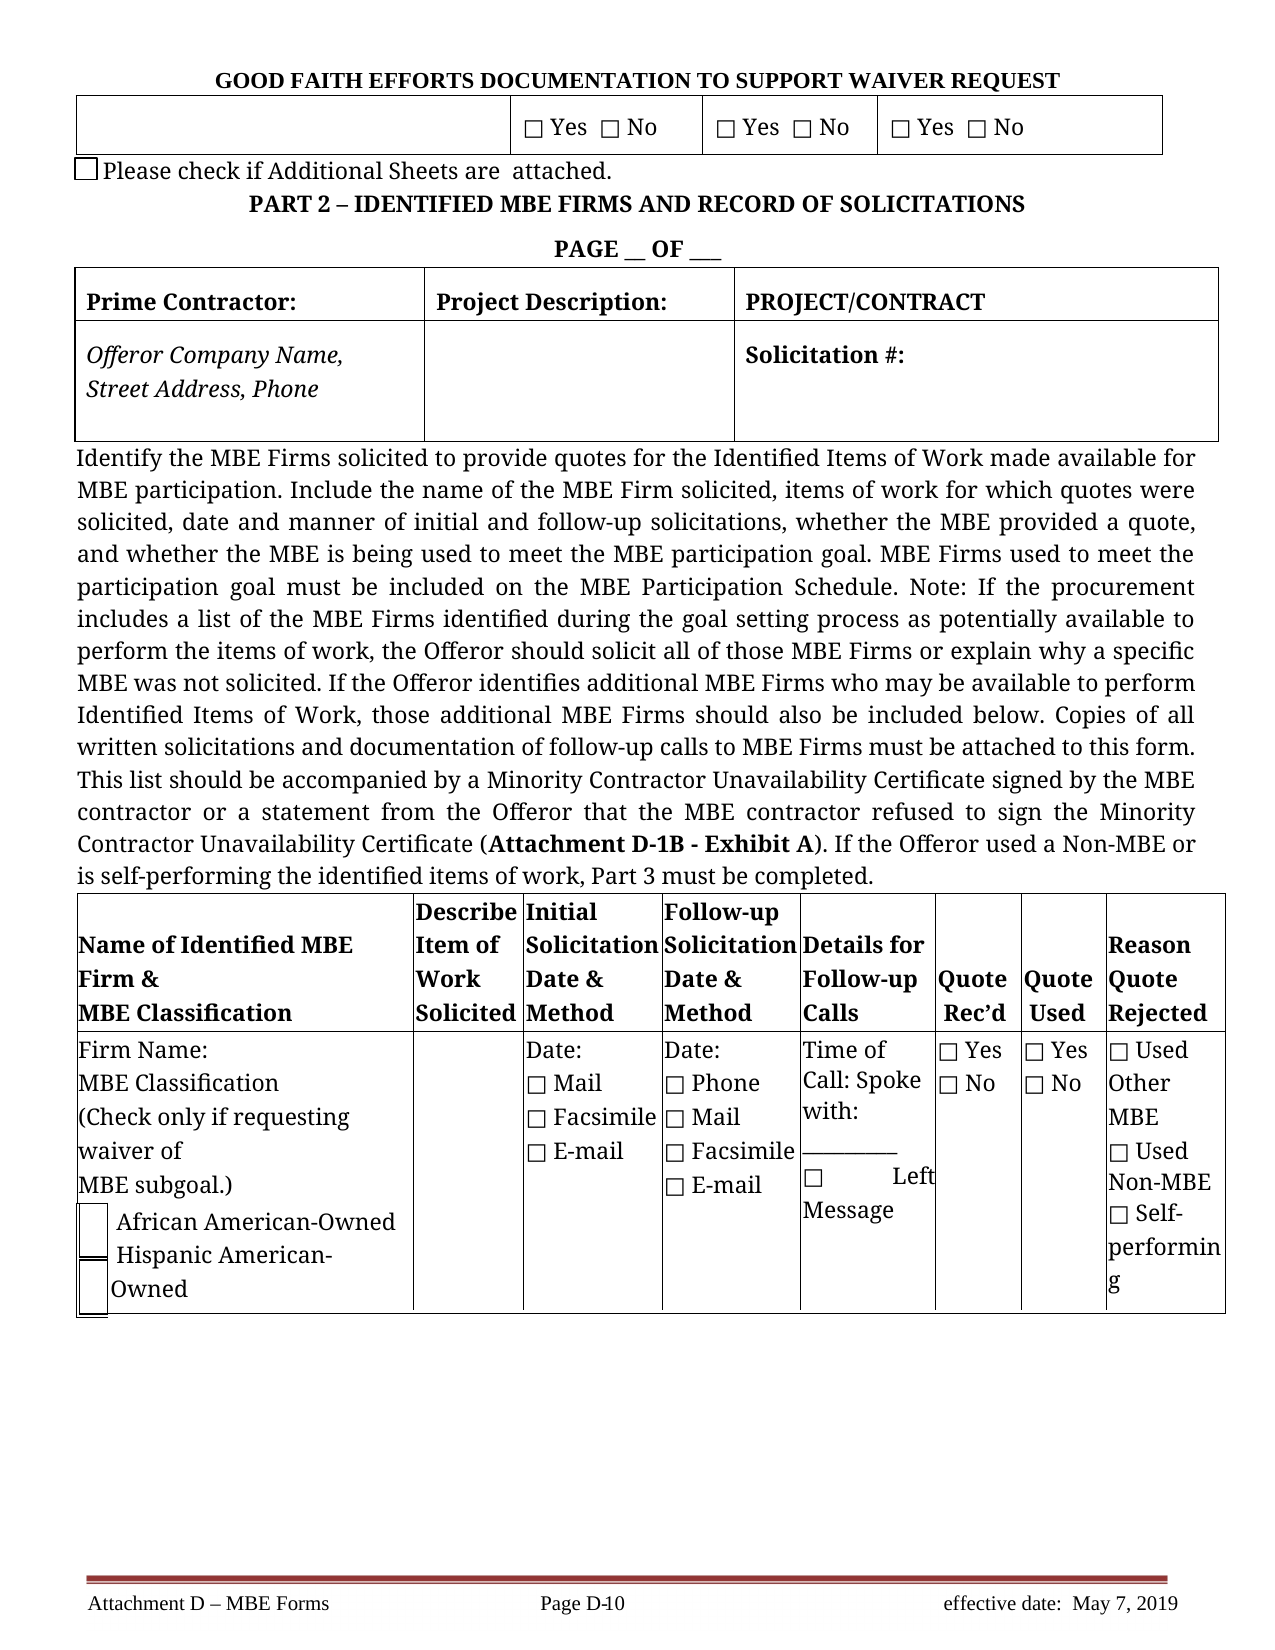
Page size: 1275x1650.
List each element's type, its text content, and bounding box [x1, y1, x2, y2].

table_cell □ Yes □ No [703, 96, 877, 154]
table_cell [662, 1032, 801, 1313]
table_header Initial Solicitation Date & Method [524, 894, 662, 1031]
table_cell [78, 1032, 413, 1202]
table_cell African American-Owned Hispanic American- Owned Asian American-Owned Women-Owned Other MBE Classification __________________ [108, 1203, 414, 1313]
table_cell □ Yes □ No [878, 96, 1162, 154]
table_header Prime Contractor: [76, 268, 424, 320]
table_header Quote Rec’d [936, 894, 1021, 1031]
table_cell [414, 1032, 524, 1313]
table_header Details for Follow-up Calls [801, 894, 935, 1031]
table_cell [801, 1032, 936, 1313]
table_header Reason Quote Rejected [1107, 894, 1225, 1031]
table_header Describe Item of Work Solicited [414, 894, 523, 1031]
text PAGE __ OF ___ [77, 233, 1198, 264]
table_header PROJECT/CONTRACT [735, 268, 1218, 320]
table_cell Solicitation #: [735, 321, 1218, 441]
text Identify the MBE Firms solicited to provide quotes for the Identified Items of Work made available for MBE participation. Include the name of the MBE Firm solicited, items of work for which quotes were solicited, date and manner of initial and follow-up solicitations, whether the MBE provided a quote, and whether the MBE is being used to meet the MBE participation goal. MBE Firms used to meet the participation goal must be included on the MBE Participation Schedule. Note: If the procurement includes a list of the MBE Firms identified during the goal setting process as potentially available to perform the items of work, the Offeror should solicit all of those MBE Firms or explain why a specific MBE was not solicited. If the Offeror identifies additional MBE Firms who may be available to perform Identified Items of Work, those additional MBE Firms should also be included below. Copies of all written solicitations and documentation of follow-up calls to MBE Firms must be attached to this form. This list should be accompanied by a Minority Contractor Unavailability Certificate signed by the MBE contractor or a statement from the Offeror that the MBE contractor refused to sign the Minority Contractor Unavailability Certificate (Attachment D-1B - Exhibit A). If the Offeror used a Non-MBE or is self-performing the identified items of work, Part 3 must be completed. [76, 442, 1197, 891]
table_cell Date: □ Mail □ Facsimile □ E-mail [524, 1032, 662, 1313]
table_cell [80, 1204, 107, 1256]
table_header Quote Used [1022, 894, 1106, 1031]
table_cell [77, 96, 510, 154]
subtitle PART 2 – IDENTIFIED MBE FIRMS AND RECORD OF SOLICITATIONS [77, 188, 1198, 219]
table_header Project Description: [425, 268, 734, 320]
table_cell Offeror Company Name, Street Address, Phone [76, 321, 424, 441]
table_cell □ Yes □ No [1022, 1032, 1106, 1313]
picture [86, 1575, 1168, 1631]
table_cell □ Yes □ No [936, 1032, 1022, 1313]
table_cell □ Yes □ No [511, 96, 702, 154]
text Please check if Additional Sheets are attached. [75, 155, 1198, 187]
table_header Name of Identified MBE Firm & MBE Classification [78, 894, 413, 1031]
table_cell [1106, 1032, 1225, 1313]
table_cell [80, 1261, 107, 1313]
table_header Follow-up Solicitation Date & Method [663, 894, 800, 1031]
table_cell [425, 321, 734, 441]
